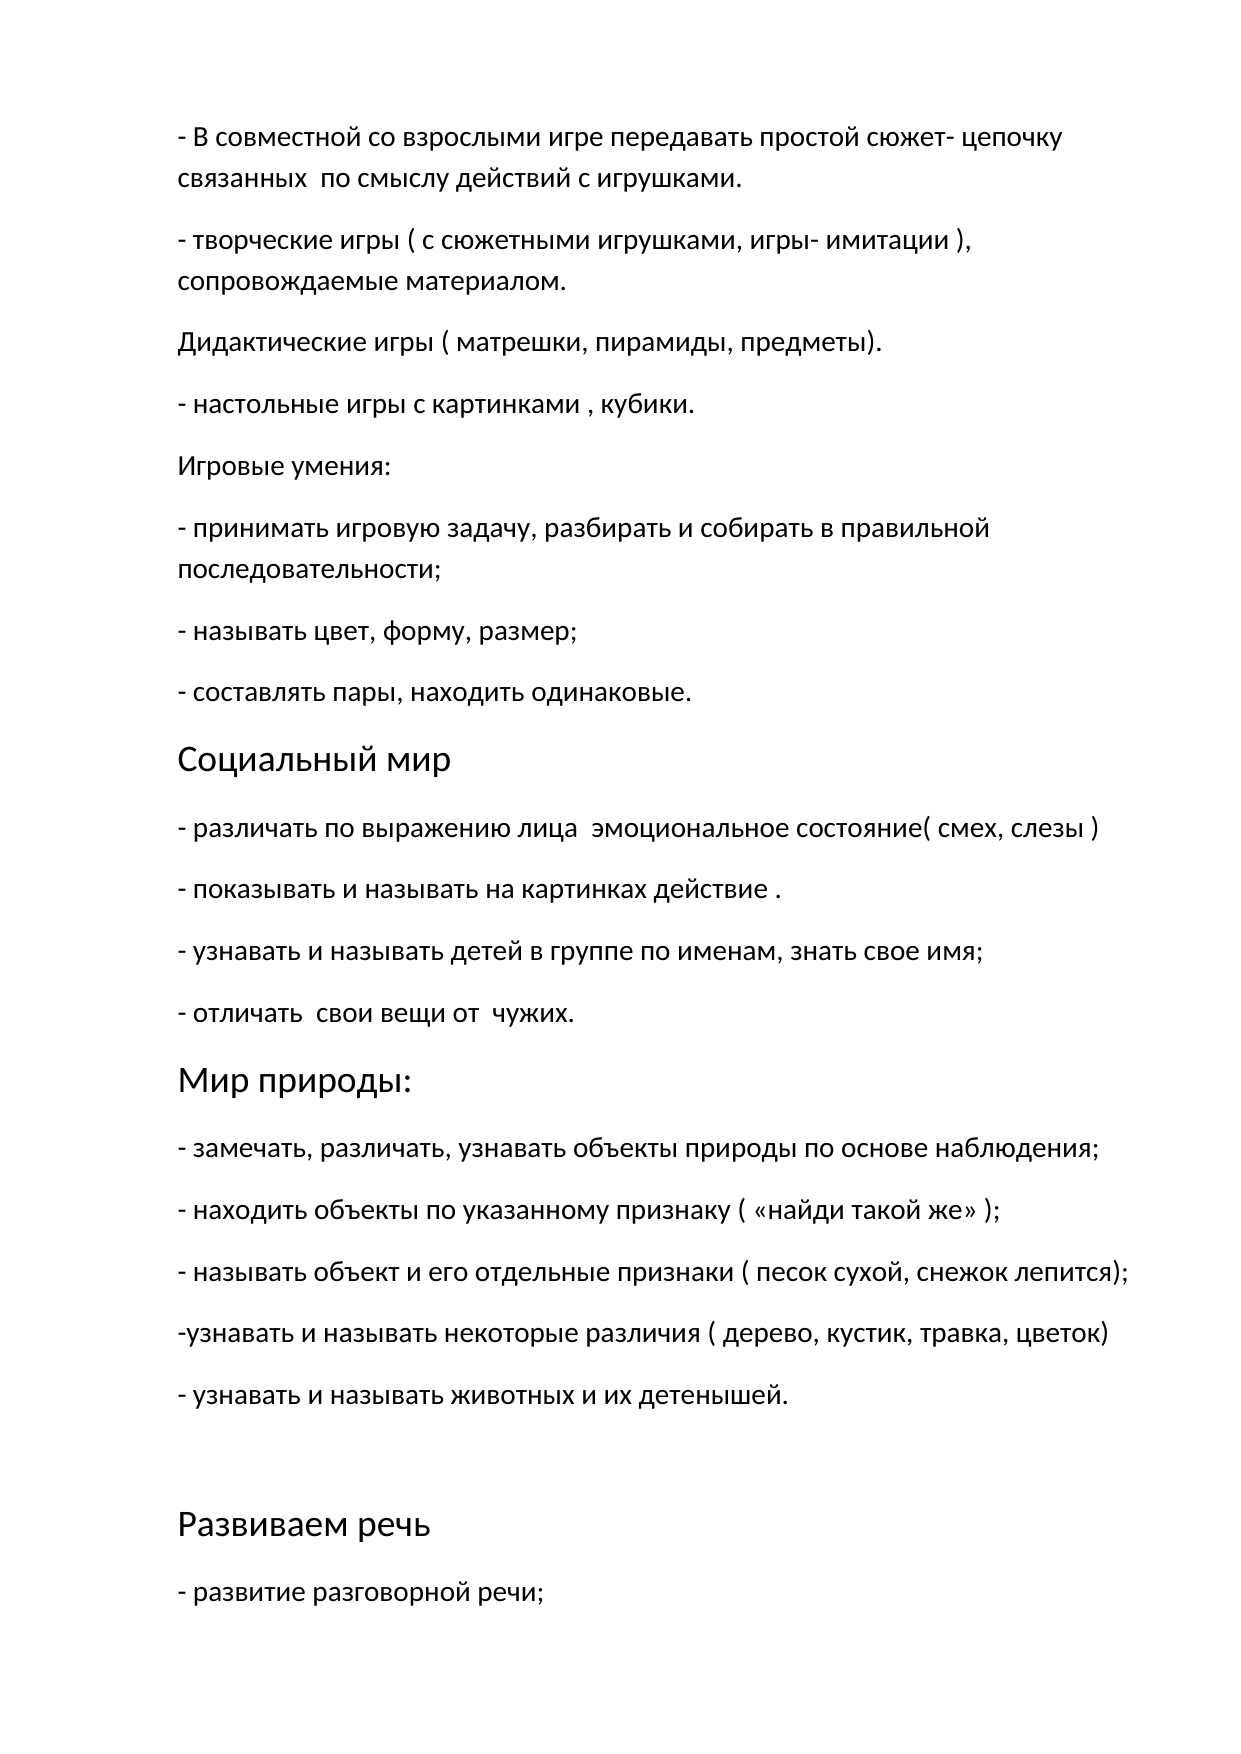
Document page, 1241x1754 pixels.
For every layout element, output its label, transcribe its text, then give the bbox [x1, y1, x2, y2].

text Дидактические игры ( матрешки, пирамиды, предметы). [177, 323, 1152, 359]
text - творческие игры ( с сюжетными игрушками, игры- имитации ), сопровождаемые материалом. [177, 221, 1152, 297]
text - показывать и называть на картинках действие . [177, 870, 1152, 906]
text - называть цвет, форму, размер; [177, 612, 1152, 647]
text - составлять пары, находить одинаковые. [177, 673, 1152, 709]
text - В совместной со взрослыми игре передавать простой сюжет- цепочку связанных по смыслу действий с игрушками. [177, 118, 1152, 195]
text - называть объект и его отдельные признаки ( песок сухой, снежок лепится); [177, 1253, 1152, 1288]
text - принимать игровую задачу, разбирать и собирать в правильной последовательности; [177, 509, 1152, 585]
text - узнавать и называть животных и их детенышей. [177, 1376, 1152, 1412]
text - находить объекты по указанному признаку ( «найди такой же» ); [177, 1191, 1152, 1227]
text - отличать свои вещи от чужих. [177, 994, 1152, 1029]
text Развиваем речь [177, 1500, 1152, 1546]
text - различать по выражению лица эмоциональное состояние( смех, слезы ) [177, 809, 1152, 844]
text - узнавать и называть детей в группе по именам, знать свое имя; [177, 932, 1152, 968]
text Мир природы: [177, 1056, 1152, 1102]
text - развитие разговорной речи; [177, 1573, 1152, 1609]
text Социальный мир [177, 735, 1152, 781]
text Игровые умения: [177, 447, 1152, 483]
text - замечать, различать, узнавать объекты природы по основе наблюдения; [177, 1129, 1152, 1165]
text -узнавать и называть некоторые различия ( дерево, кустик, травка, цветок) [177, 1314, 1152, 1350]
text - настольные игры с картинками , кубики. [177, 385, 1152, 421]
